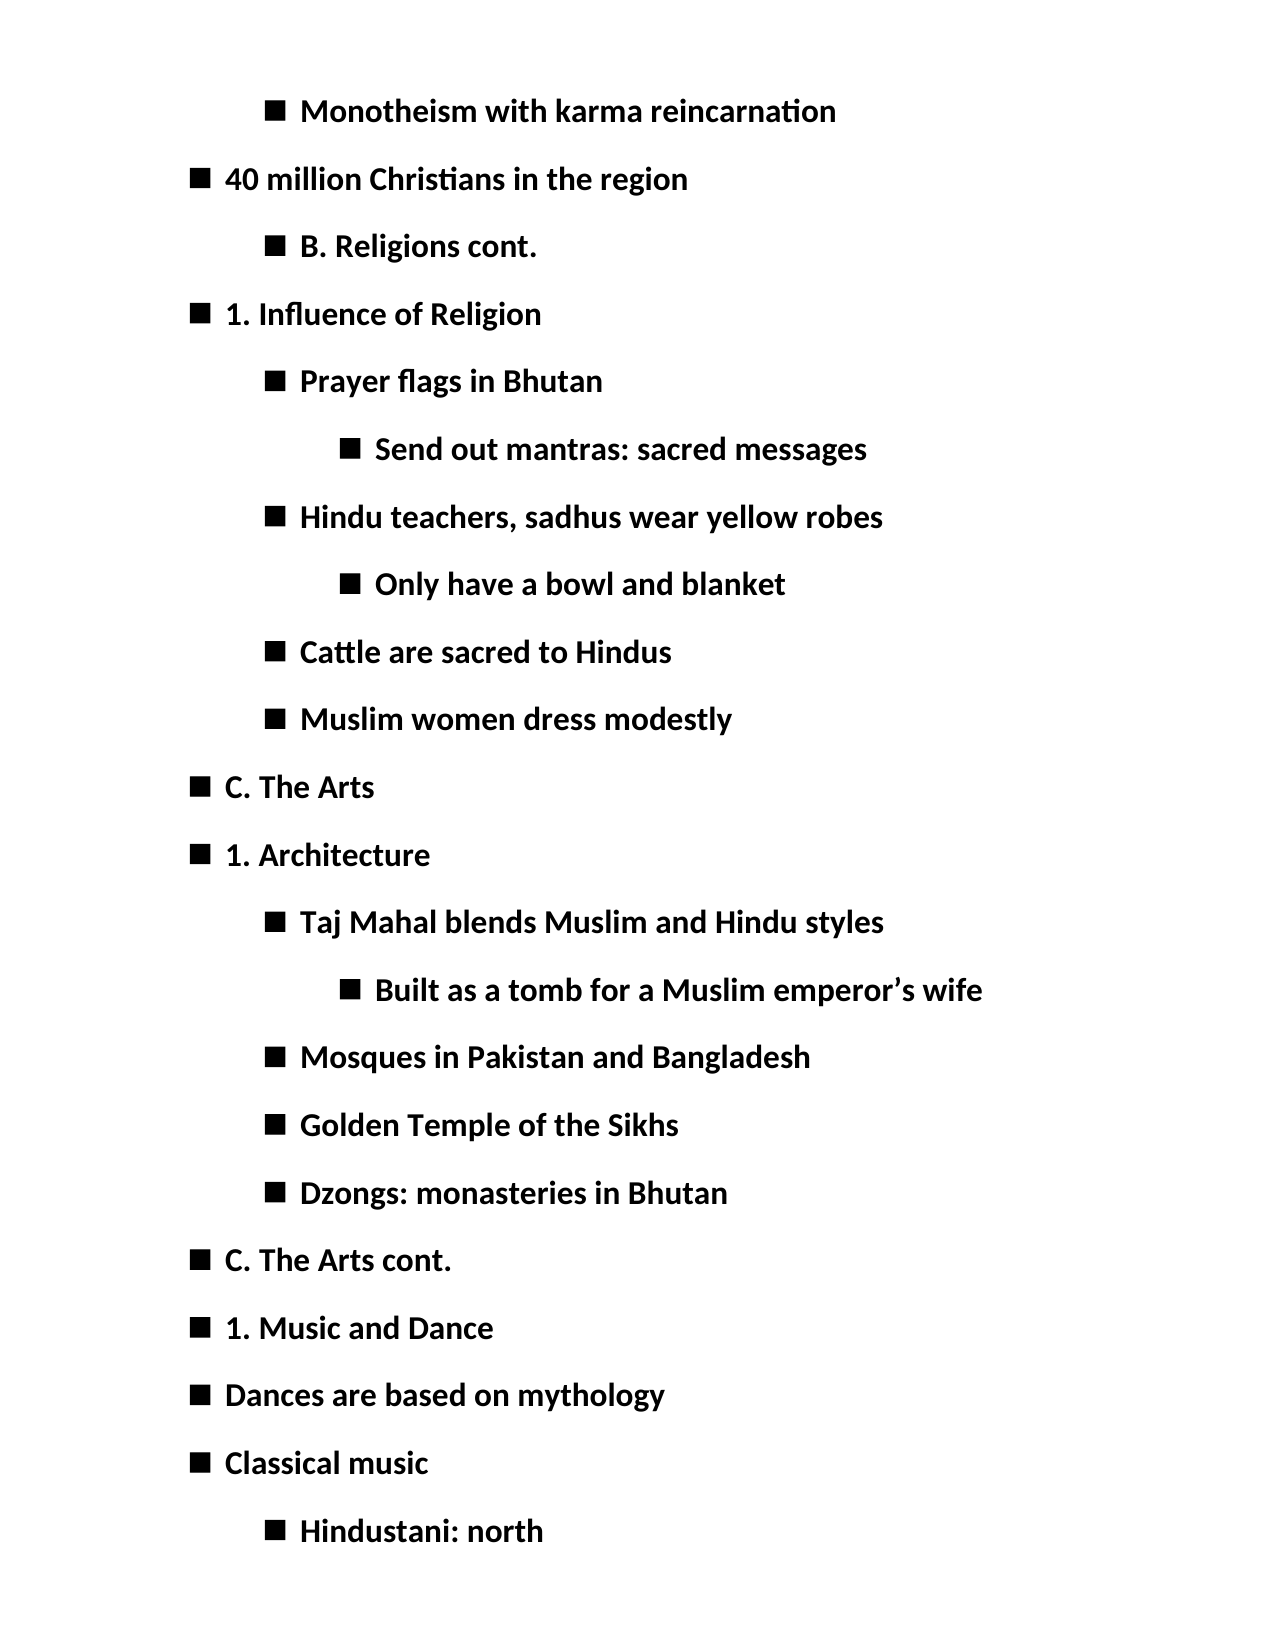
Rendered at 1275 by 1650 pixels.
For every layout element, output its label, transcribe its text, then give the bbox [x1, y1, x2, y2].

list 1. Music and Dance [187, 1307, 1200, 1348]
list Classical music [187, 1442, 1200, 1483]
list C. The Arts [187, 766, 1200, 807]
list Send out mantras: sacred messages [337, 428, 1200, 469]
list Hindu teachers, sadhus wear yellow robes [262, 496, 1200, 536]
list Cattle are sacred to Hindus [262, 631, 1200, 672]
list Monotheism with karma reincarnation [262, 90, 1200, 131]
list Dzongs: monasteries in Bhutan [262, 1172, 1200, 1212]
list Only have a bowl and blanket [337, 563, 1200, 604]
list Hindustani: north [262, 1510, 1200, 1550]
list C. The Arts cont. [187, 1239, 1200, 1280]
list Golden Temple of the Sikhs [262, 1104, 1200, 1145]
list 1. Architecture [187, 834, 1200, 874]
list Prayer flags in Bhutan [262, 360, 1200, 401]
list 40 million Christians in the region [187, 158, 1200, 198]
list Dances are based on mythology [187, 1374, 1200, 1415]
list Taj Mahal blends Muslim and Hindu styles [262, 901, 1200, 942]
list 1. Influence of Religion [187, 293, 1200, 333]
list Muslim women dress modestly [262, 698, 1200, 739]
list B. Religions cont. [262, 225, 1200, 266]
list Built as a tomb for a Muslim emperor’s wife [337, 969, 1200, 1009]
list Mosques in Pakistan and Bangladesh [262, 1036, 1200, 1077]
